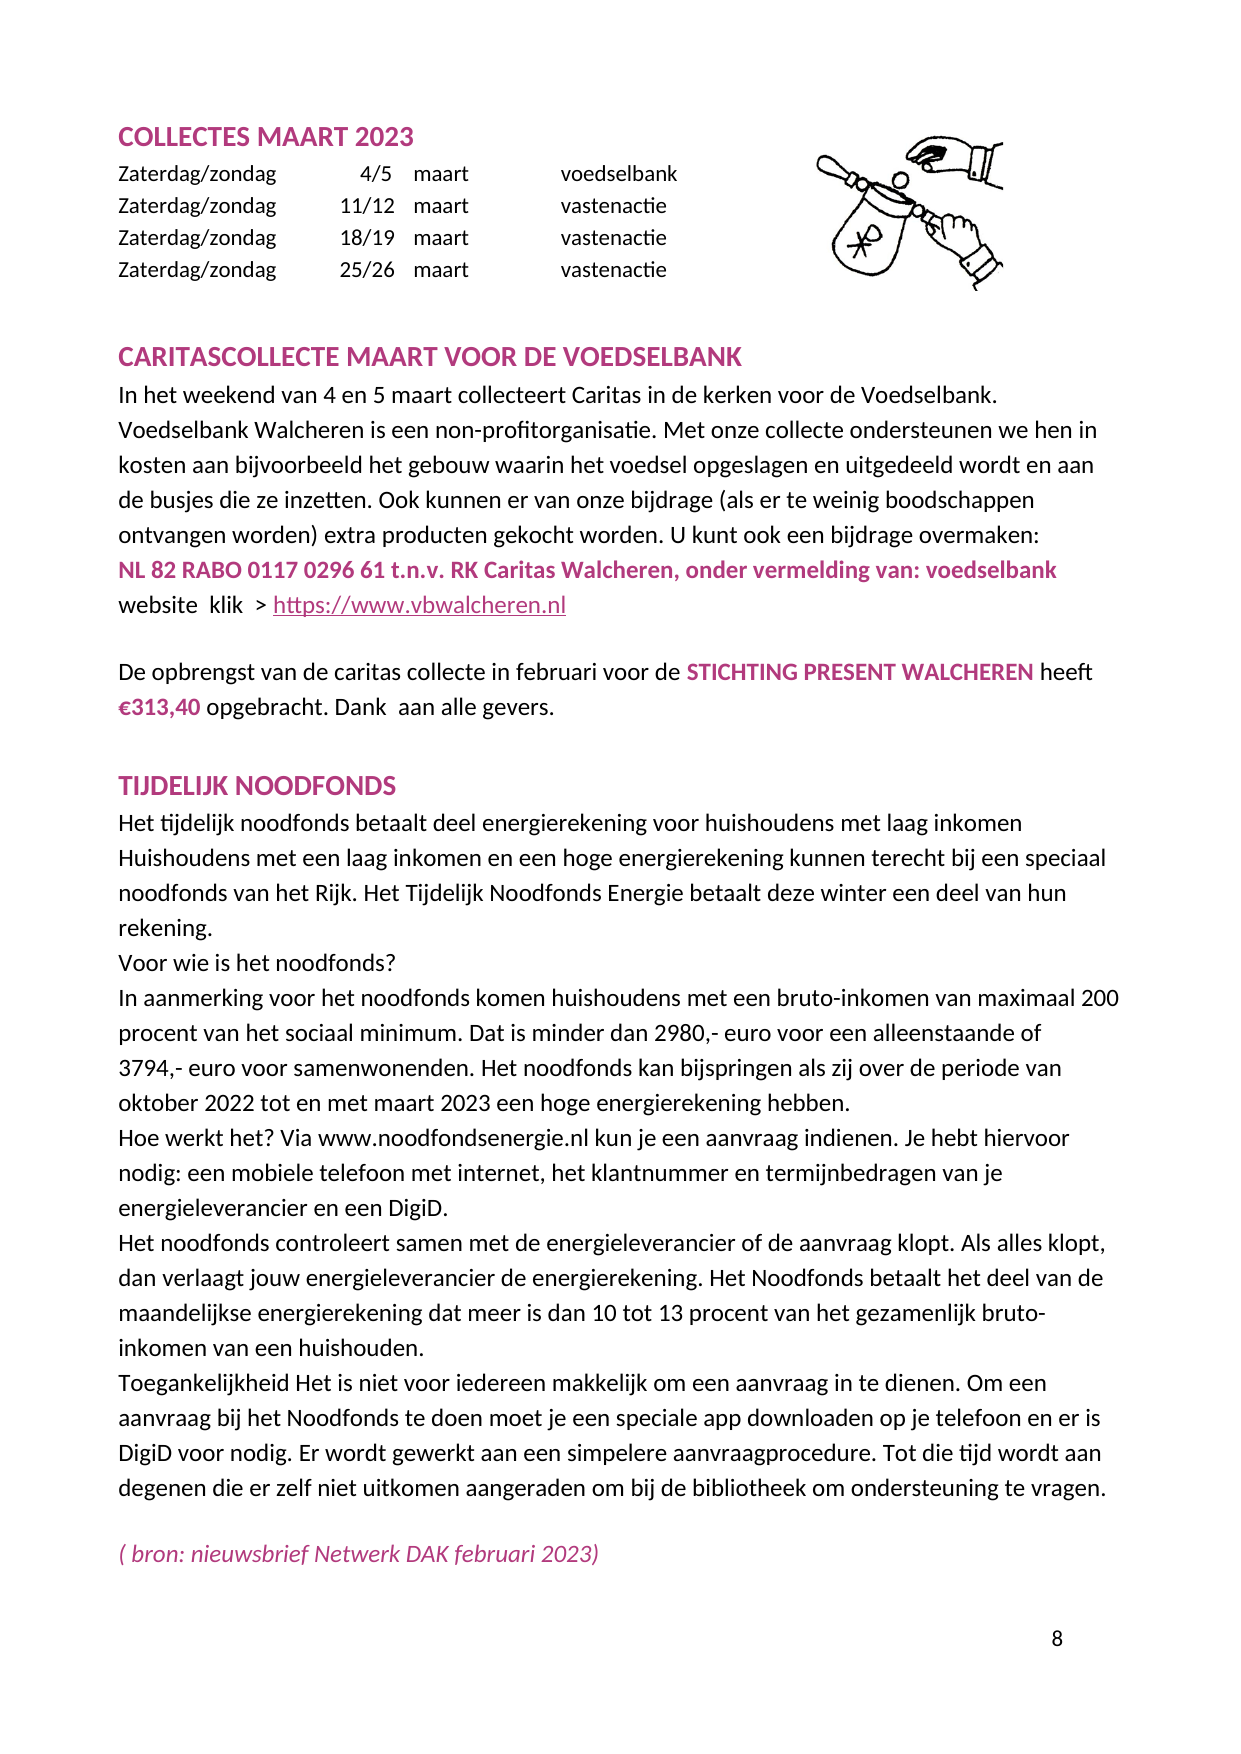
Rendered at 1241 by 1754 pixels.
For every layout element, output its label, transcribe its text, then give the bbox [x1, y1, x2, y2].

text COLLECTES MAART 2023 [118, 118, 1122, 154]
text Toegankelijkheid Het is niet voor iedereen makkelijk om een aanvraag in te dienen. Om een aanvraag bij het Noodfonds te doen moet je een speciale app downloaden op je telefoon en er is DigiD voor nodig. Er wordt gewerkt aan een simpelere aanvraagprocedure. Tot die tijd wordt aan degenen die er zelf niet uitkomen aangeraden om bij de bibliotheek om ondersteuning te vragen. [118, 1367, 1122, 1534]
text In aanmerking voor het noodfonds komen huishoudens met een bruto-inkomen van maximaal 200 procent van het sociaal minimum. Dat is minder dan 2980,- euro voor een alleenstaande of 3794,- euro voor samenwonenden. Het noodfonds kan bijspringen als zij over de periode van oktober 2022 tot en met maart 2023 een hoge energierekening hebben. [118, 982, 1122, 1117]
text De opbrengst van de caritas collecte in februari voor de STICHTING PRESENT WALCHEREN heeft €313,40 opgebracht. Dank aan alle gevers. [118, 656, 1122, 721]
text Zaterdag/zondag 11/12 maart vastenactie [118, 191, 1122, 219]
text ( bron: nieuwsbrief Netwerk DAK februari 2023) [118, 1538, 1122, 1569]
picture [814, 154, 1004, 159]
picture [814, 187, 1004, 191]
picture [814, 219, 1004, 223]
text website klik > https://www.vbwalcheren.nl [118, 589, 1122, 651]
text Hoe werkt het? Via www.noodfondsenergie.nl kun je een aanvraag indienen. Je hebt hiervoor nodig: een mobiele telefoon met internet, het klantnummer en termijnbedragen van je energieleverancier en een DigiD. [118, 1122, 1122, 1222]
text TIJDELIJK NOODFONDS Het tijdelijk noodfonds betaalt deel energierekening voor huishoudens met laag inkomen [118, 767, 1122, 837]
text Zaterdag/zondag 18/19 maart vastenactie [118, 223, 1122, 251]
text In het weekend van 4 en 5 maart collecteert Caritas in de kerken voor de Voedselbank. [118, 379, 1122, 409]
text Het noodfonds controleert samen met de energieleverancier of de aanvraag klopt. Als alles klopt, dan verlaagt jouw energieleverancier de energierekening. Het Noodfonds betaalt het deel van de maandelijkse energierekening dat meer is dan 10 tot 13 procent van het gezamenlijk bruto-inkomen van een huishouden. [118, 1227, 1122, 1362]
picture [814, 284, 1004, 291]
subtitle CARITASCOLLECTE MAART VOOR DE VOEDSELBANK [118, 338, 1122, 373]
text Huishoudens met een laag inkomen en een hoge energierekening kunnen terecht bij een speciaal noodfonds van het Rijk. Het Tijdelijk Noodfonds Energie betaalt deze winter een deel van hun rekening. [118, 842, 1122, 942]
text Zaterdag/zondag 25/26 maart vastenactie [118, 256, 1122, 284]
text Zaterdag/zondag 4/5 maart voedselbank [118, 159, 1122, 187]
text Voor wie is het noodfonds? [118, 947, 1122, 977]
text Voedselbank Walcheren is een non-profitorganisatie. Met onze collecte ondersteunen we hen in kosten aan bijvoorbeeld het gebouw waarin het voedsel opgeslagen en uitgedeeld wordt en aan de busjes die ze inzetten. Ook kunnen er van onze bijdrage (als er te weinig boodschappen ontvangen worden) extra producten gekocht worden. U kunt ook een bijdrage overmaken: NL 82 RABO 0117 0296 61 t.n.v. RK Caritas Walcheren, onder vermelding van: voedselbank [118, 414, 1122, 584]
picture [814, 251, 1004, 256]
